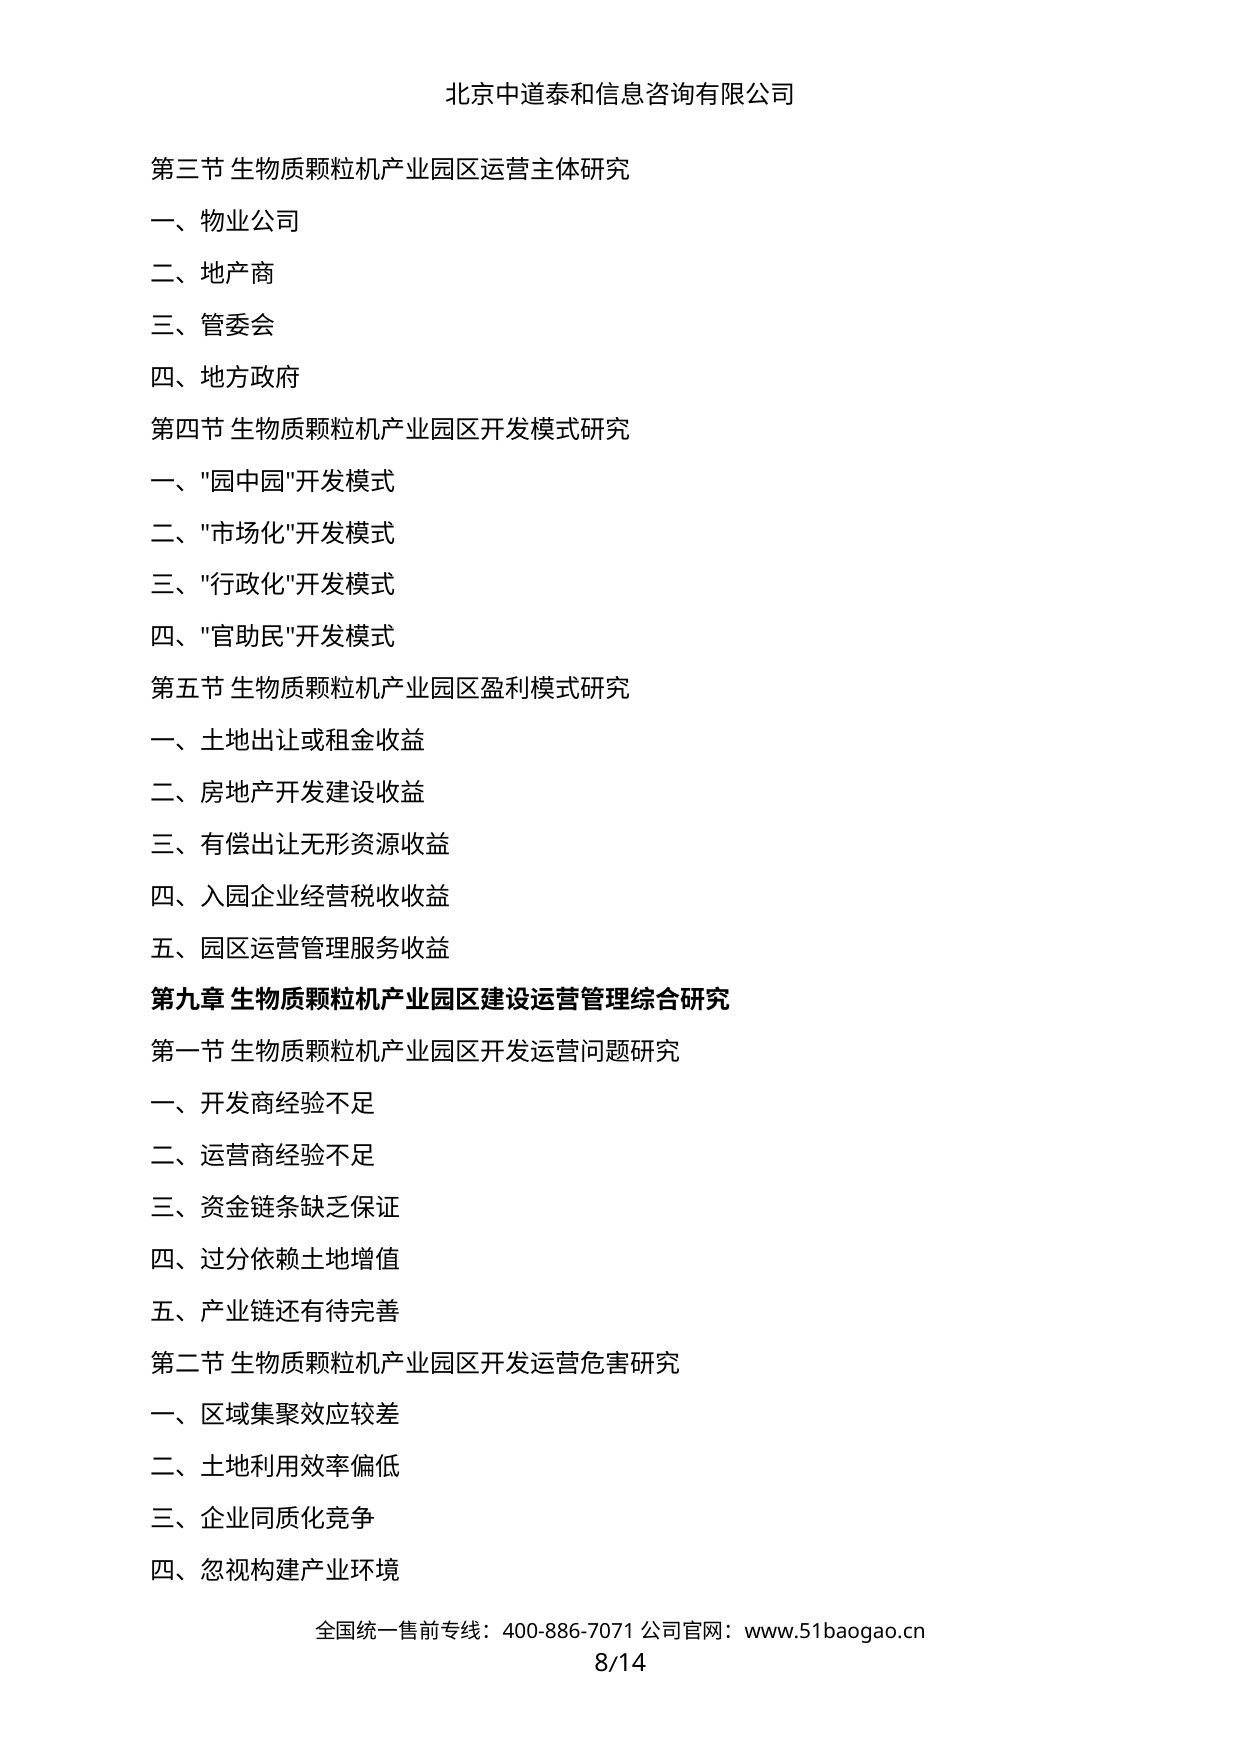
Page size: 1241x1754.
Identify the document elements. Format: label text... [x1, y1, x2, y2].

text 一、开发商经验不足 [150, 1084, 1090, 1120]
text 第一节 生物质颗粒机产业园区开发运营问题研究 [150, 1032, 1090, 1068]
text 二、房地产开发建设收益 [150, 772, 1090, 809]
text 第九章 生物质颗粒机产业园区建设运营管理综合研究 [150, 980, 1090, 1016]
text 三、资金链条缺乏保证 [150, 1187, 1090, 1224]
text 一、区域集聚效应较差 [150, 1395, 1090, 1431]
text 四、过分依赖土地增值 [150, 1239, 1090, 1276]
text 第四节 生物质颗粒机产业园区开发模式研究 [150, 409, 1090, 446]
text 二、土地利用效率偏低 [150, 1447, 1090, 1483]
text 三、有偿出让无形资源收益 [150, 824, 1090, 861]
text 第三节 生物质颗粒机产业园区运营主体研究 [150, 150, 1090, 186]
text 五、园区运营管理服务收益 [150, 928, 1090, 964]
text 三、管委会 [150, 306, 1090, 342]
text 二、运营商经验不足 [150, 1136, 1090, 1172]
text 二、"市场化"开发模式 [150, 513, 1090, 549]
text 二、地产商 [150, 254, 1090, 290]
text 四、地方政府 [150, 357, 1090, 394]
text 四、"官助民"开发模式 [150, 617, 1090, 653]
text 四、入园企业经营税收收益 [150, 876, 1090, 912]
text 一、"园中园"开发模式 [150, 461, 1090, 497]
text 第五节 生物质颗粒机产业园区盈利模式研究 [150, 669, 1090, 705]
text 五、产业链还有待完善 [150, 1291, 1090, 1327]
text 一、物业公司 [150, 202, 1090, 238]
text 第二节 生物质颗粒机产业园区开发运营危害研究 [150, 1343, 1090, 1379]
text 一、土地出让或租金收益 [150, 721, 1090, 757]
text 三、"行政化"开发模式 [150, 565, 1090, 601]
text 三、企业同质化竞争 [150, 1499, 1090, 1535]
text 四、忽视构建产业环境 [150, 1551, 1090, 1587]
